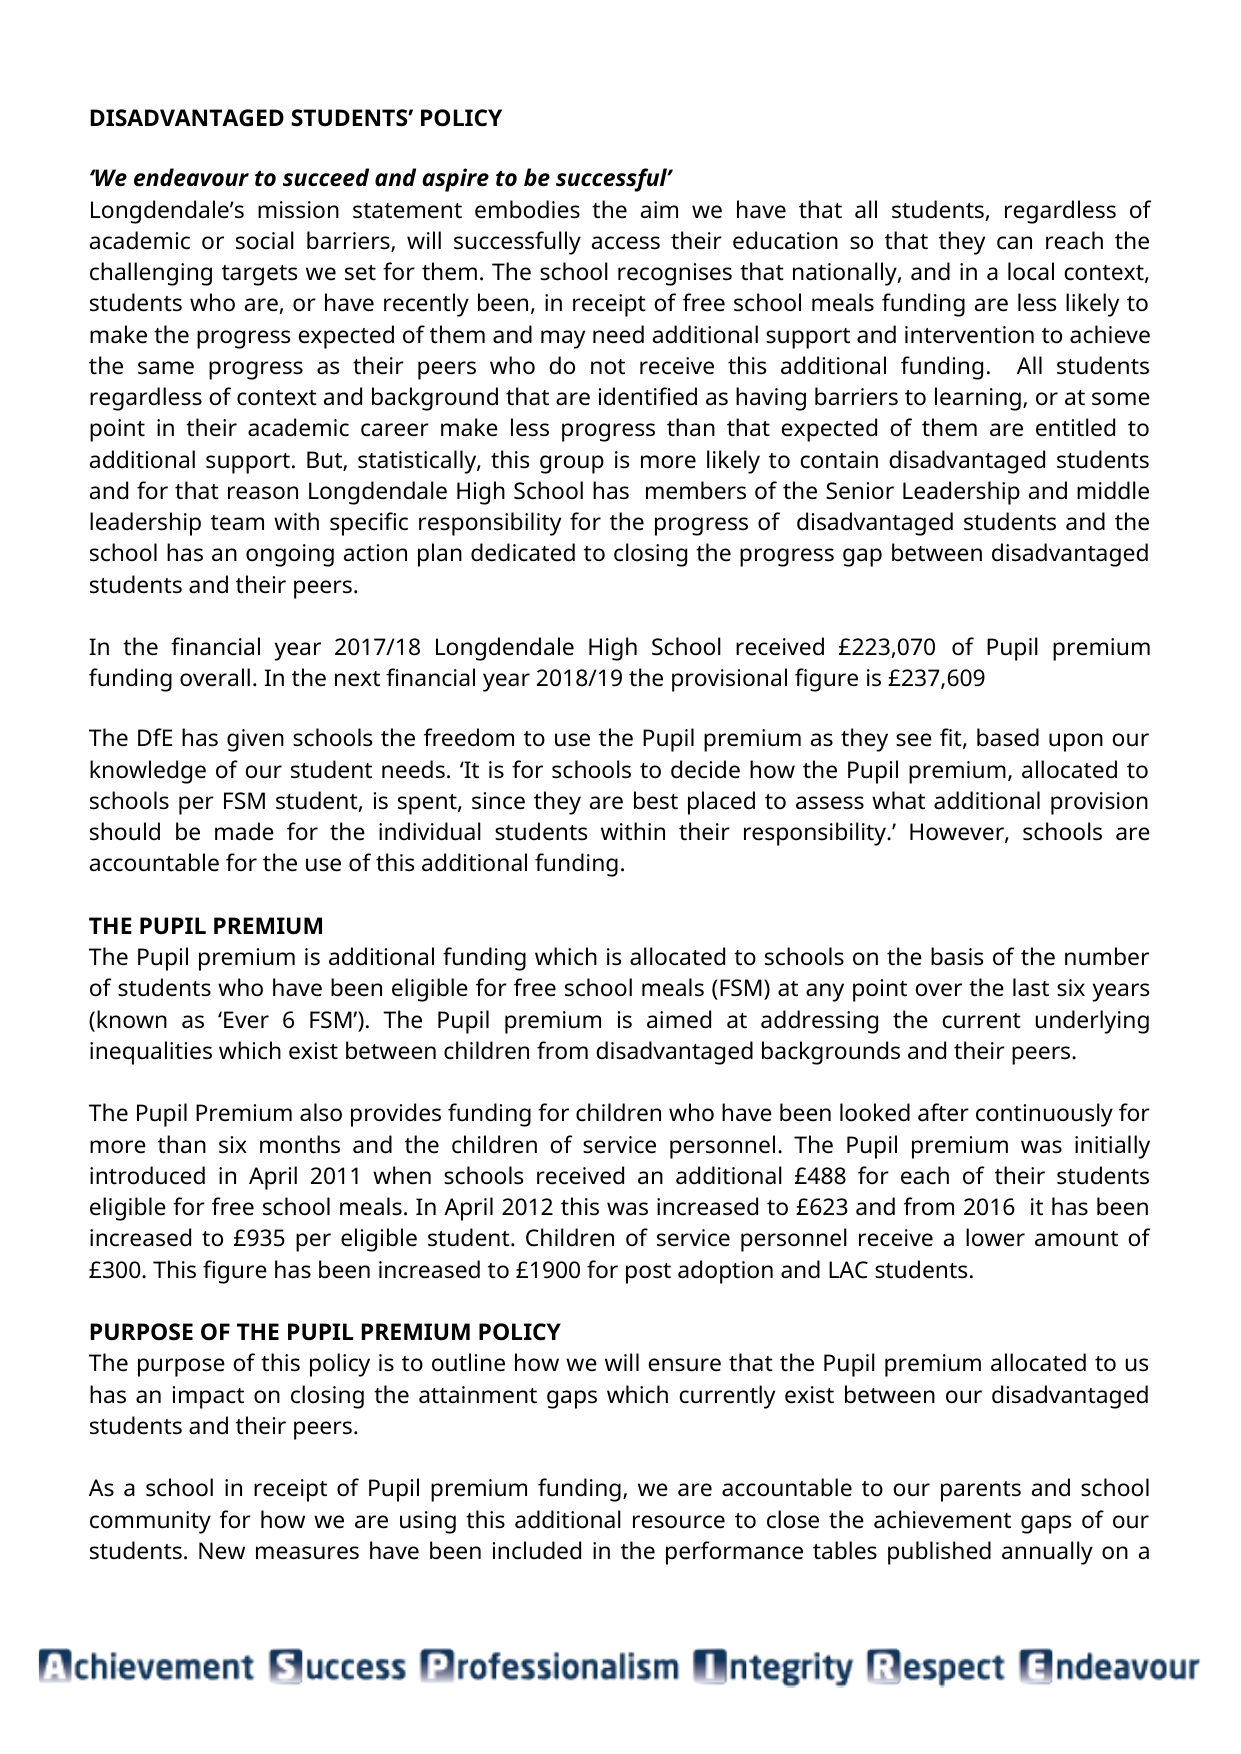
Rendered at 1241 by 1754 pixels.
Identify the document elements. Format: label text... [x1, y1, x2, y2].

text The Pupil Premium also provides funding for children who have been looked after continuously for more than six months and the children of service personnel. The Pupil premium was initially introduced in April 2011 when schools received an additional £488 for each of their students eligible for free school meals. In April 2012 this was increased to £623 and from 2016 it has been increased to £935 per eligible student. Children of service personnel receive a lower amount of £300. This figure has been increased to £1900 for post adoption and LAC students. [89, 1097, 1152, 1285]
text Longdendale’s mission statement embodies the aim we have that all students, regardless of academic or social barriers, will successfully access their education so that they can reach the challenging targets we set for them. The school recognises that nationally, and in a local context, students who are, or have recently been, in receipt of free school meals funding are less likely to make the progress expected of them and may need additional support and intervention to achieve the same progress as their peers who do not receive this additional funding. All students regardless of context and background that are identified as having barriers to learning, or at some point in their academic career make less progress than that expected of them are entitled to additional support. But, statistically, this group is more likely to contain disadvantaged students and for that reason Longdendale High School has members of the Senior Leadership and middle leadership team with specific responsibility for the progress of disadvantaged students and the school has an ongoing action plan dedicated to closing the progress gap between disadvantaged students and their peers. [89, 193, 1152, 600]
text In the financial year 2017/18 Longdendale High School received £223,070 of Pupil premium funding overall. In the next financial year 2018/19 the provisional figure is £237,609 [89, 631, 1152, 693]
text The Pupil premium is additional funding which is allocated to schools on the basis of the number of students who have been eligible for free school meals (FSM) at any point over the last six years (known as ‘Ever 6 FSM’). The Pupil premium is aimed at addressing the current underlying inequalities which exist between children from disadvantaged backgrounds and their peers. [89, 941, 1152, 1066]
text ‘We endeavour to succeed and aspire to be successful’ [89, 162, 1152, 193]
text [89, 1472, 1152, 1566]
text THE PUPIL PREMIUM [89, 910, 1152, 941]
text PURPOSE OF THE PUPIL PREMIUM POLICY [89, 1316, 1152, 1347]
text The purpose of this policy is to outline how we will ensure that the Pupil premium allocated to us has an impact on closing the attainment gaps which currently exist between our disadvantaged students and their peers. [89, 1347, 1152, 1441]
text The DfE has given schools the freedom to use the Pupil premium as they see fit, based upon our knowledge of our student needs. ‘It is for schools to decide how the Pupil premium, allocated to schools per FSM student, is spent, since they are best placed to assess what additional provision should be made for the individual students within their responsibility.’ However, schools are accountable for the use of this additional funding. [89, 722, 1152, 878]
text DISADVANTAGED STUDENTS’ POLICY [89, 102, 1152, 133]
picture [38, 1648, 1202, 1688]
